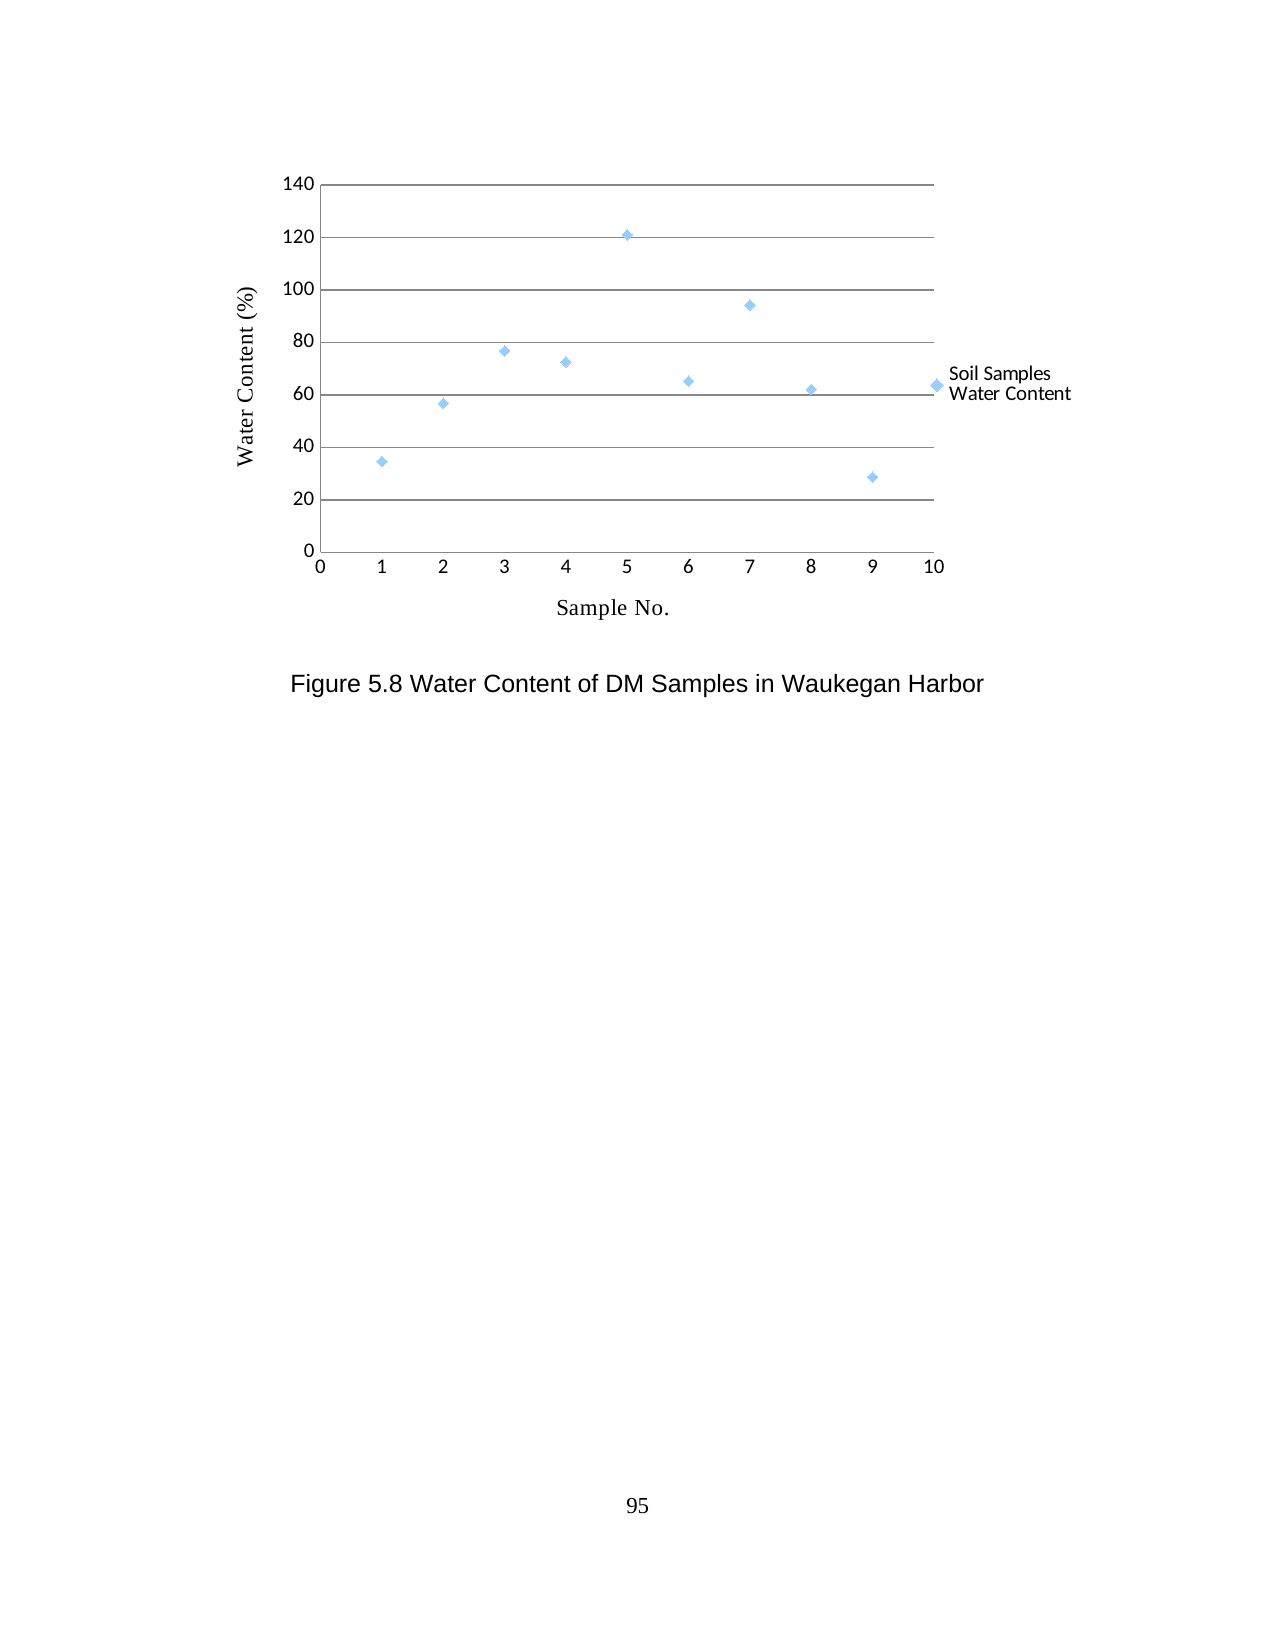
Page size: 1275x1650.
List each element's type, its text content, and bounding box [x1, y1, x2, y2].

text Figure 5.8 Water Content of DM Samples in Waukegan Harbor [150, 669, 1125, 698]
